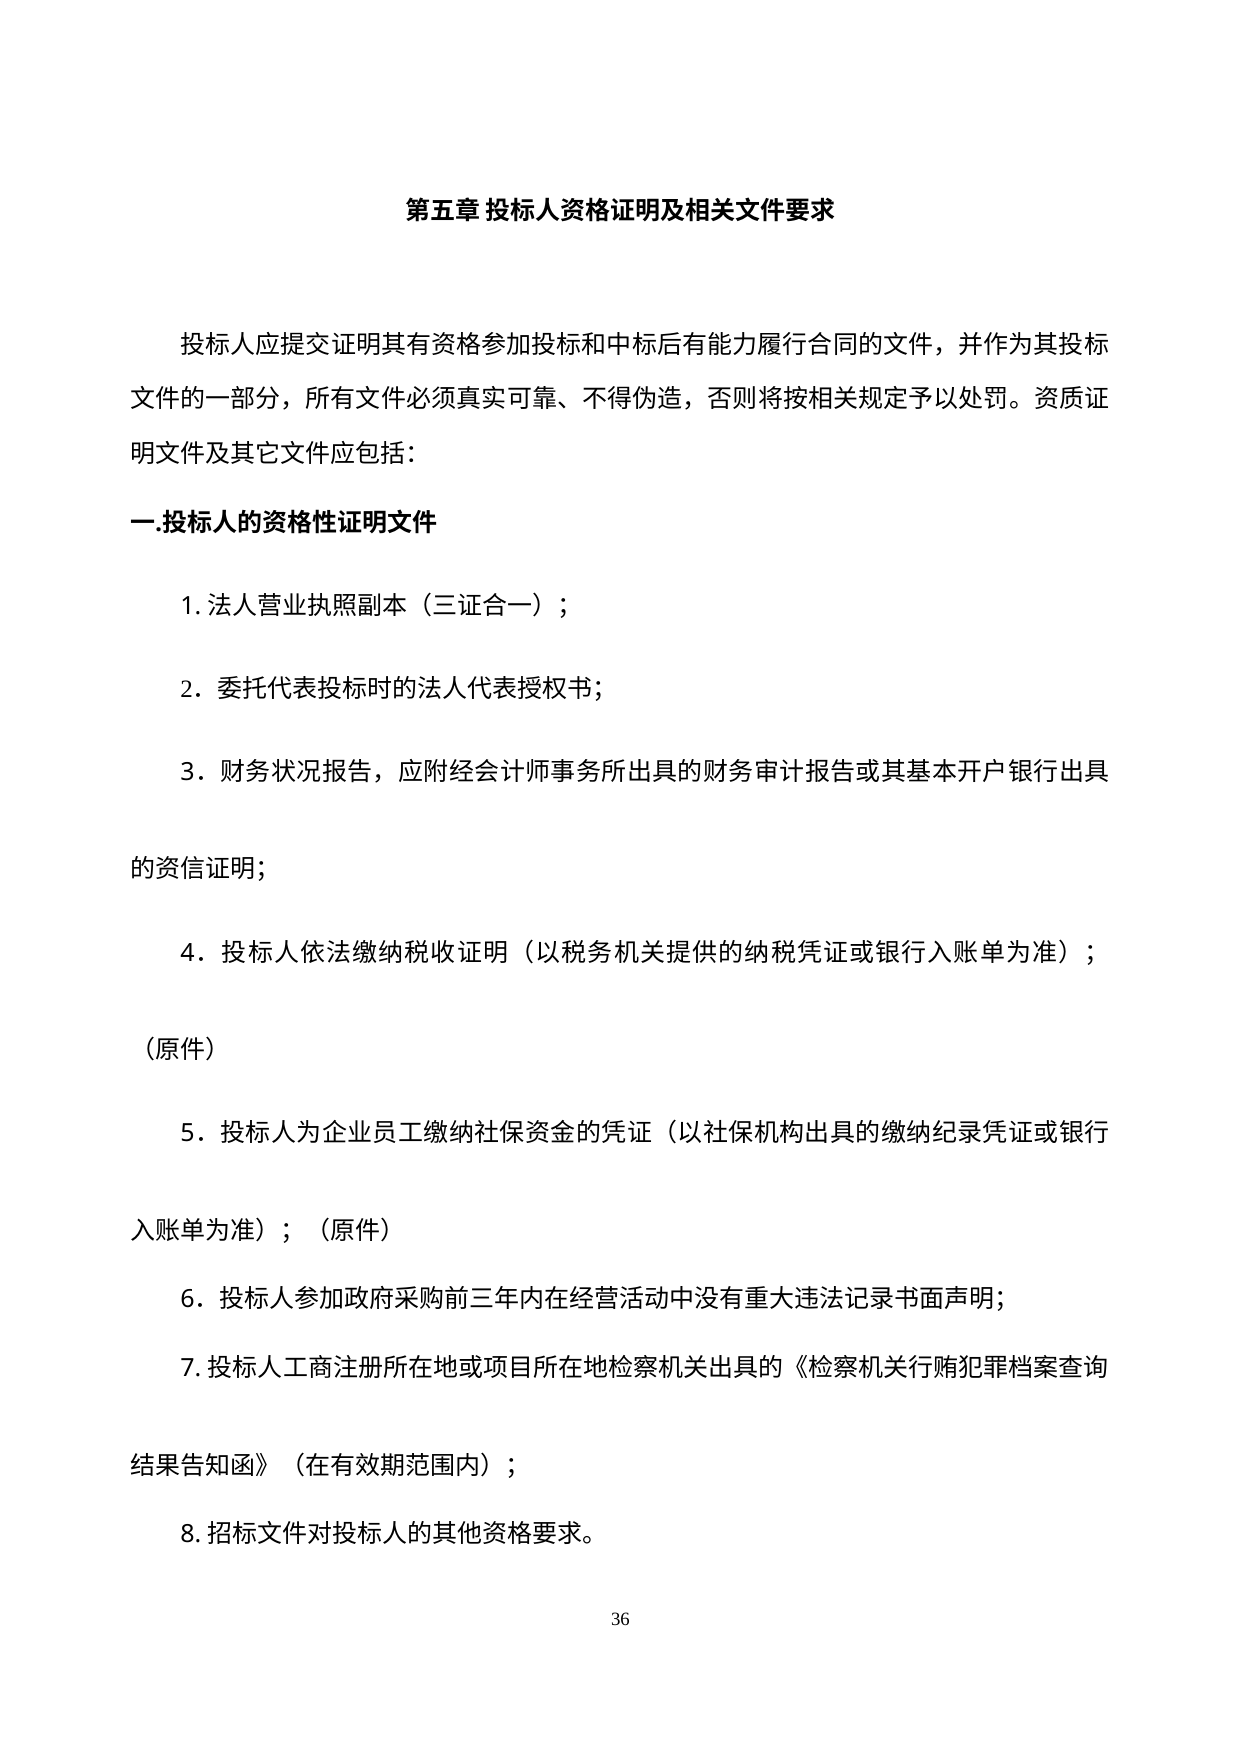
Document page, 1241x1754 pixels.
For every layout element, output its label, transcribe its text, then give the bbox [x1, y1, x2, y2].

text 第五章 投标人资格证明及相关文件要求 [130, 176, 1110, 241]
text 4．投标人依法缴纳税收证明（以税务机关提供的纳税凭证或银行入账单为准）；（原件） [130, 918, 1110, 1080]
text 一.投标人的资格性证明文件 [130, 488, 1110, 553]
text 2．委托代表投标时的法人代表授权书； [130, 654, 1110, 719]
text 8. 招标文件对投标人的其他资格要求。 [130, 1514, 1107, 1550]
text 3．财务状况报告，应附经会计师事务所出具的财务审计报告或其基本开户银行出具的资信证明； [130, 737, 1110, 899]
text 7. 投标人工商注册所在地或项目所在地检察机关出具的《检察机关行贿犯罪档案查询结果告知函》（在有效期范围内）； [130, 1333, 1110, 1496]
text 6．投标人参加政府采购前三年内在经营活动中没有重大违法记录书面声明； [130, 1279, 1107, 1315]
text 5．投标人为企业员工缴纳社保资金的凭证（以社保机构出具的缴纳纪录凭证或银行入账单为准）；（原件） [130, 1098, 1110, 1261]
text 投标人应提交证明其有资格参加投标和中标后有能力履行合同的文件，并作为其投标文件的一部分，所有文件必须真实可靠、不得伪造，否则将按相关规定予以处罚。资质证明文件及其它文件应包括： [130, 324, 1110, 469]
text 1. 法人营业执照副本（三证合一）； [130, 571, 1110, 636]
